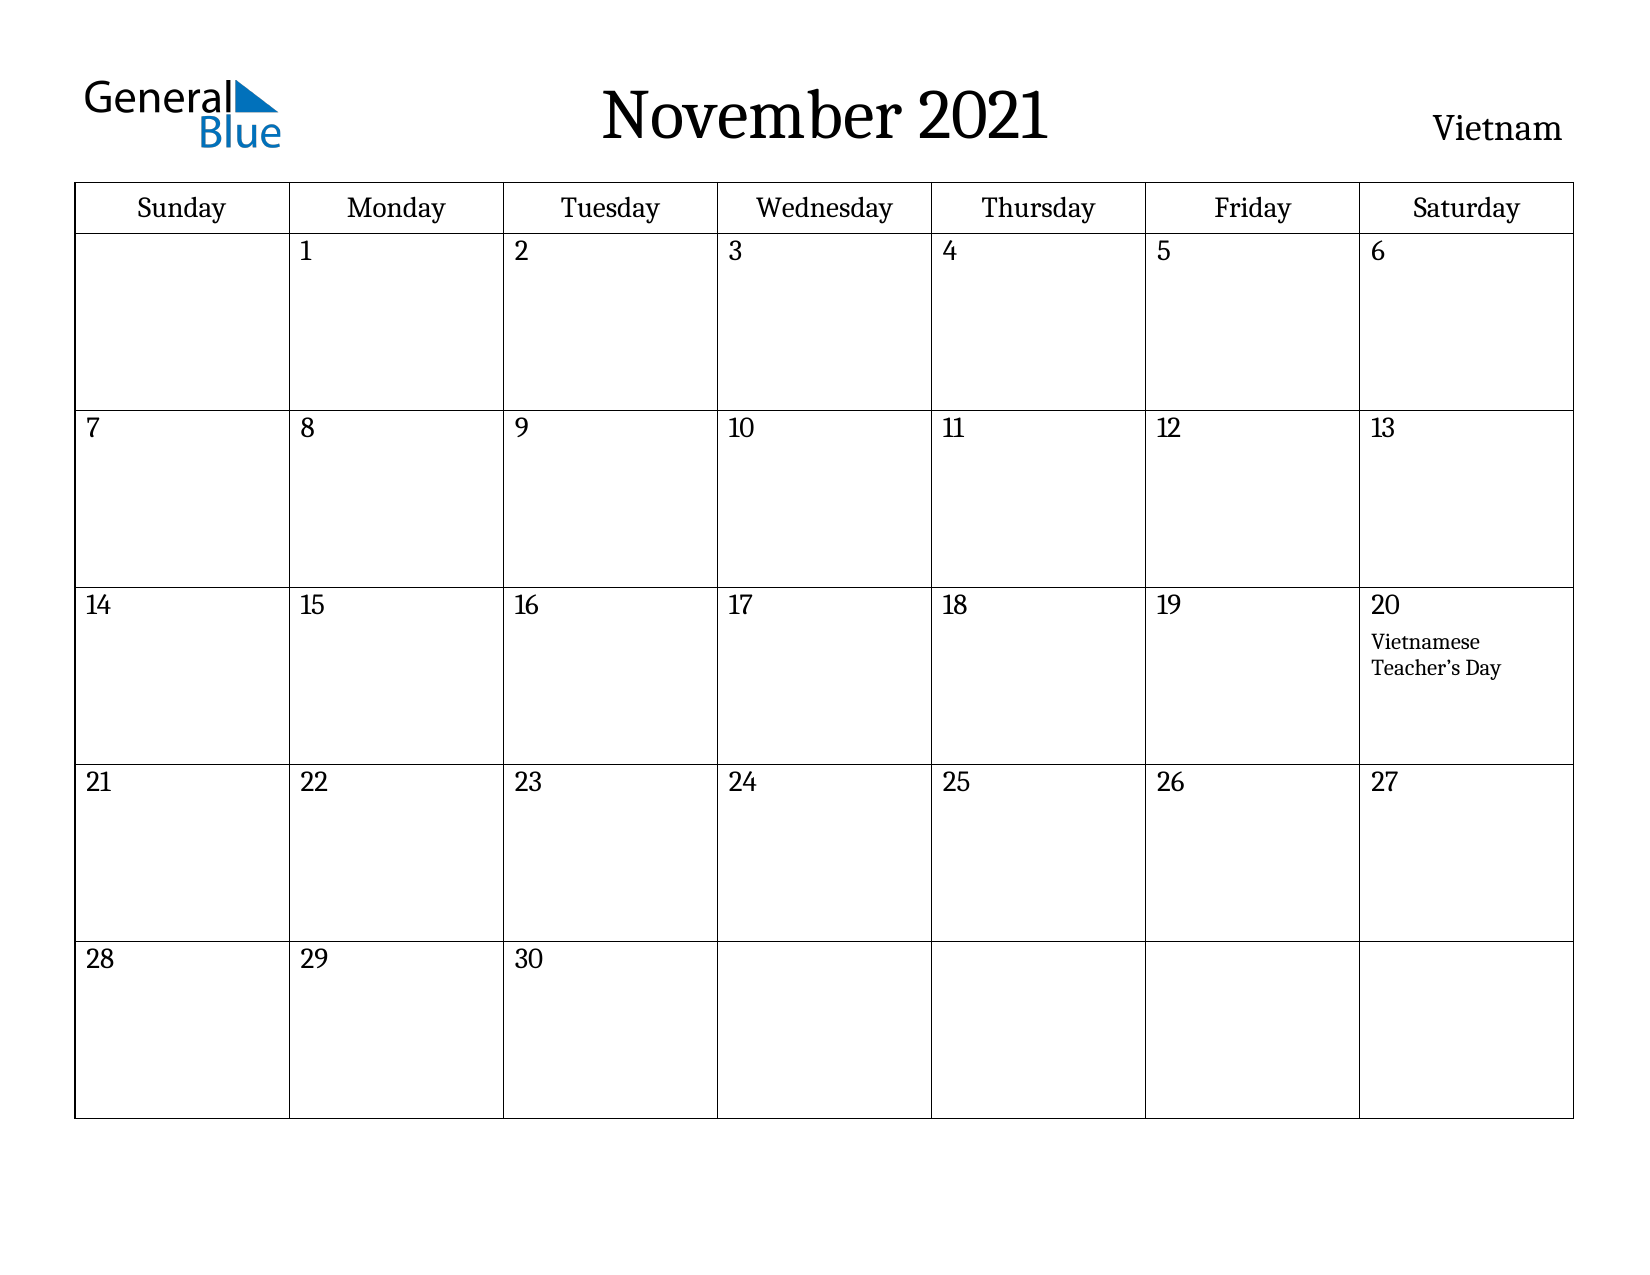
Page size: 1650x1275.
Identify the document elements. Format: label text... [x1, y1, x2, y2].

table_cell [1146, 983, 1359, 1118]
table_cell 25 [932, 765, 1145, 806]
table_cell [932, 275, 1145, 410]
table_cell [1146, 806, 1359, 941]
table_cell [718, 983, 931, 1118]
table_cell 16 [504, 588, 717, 629]
table_cell [76, 452, 289, 587]
table_cell 6 [1360, 234, 1573, 275]
table_cell 29 [290, 942, 503, 983]
table_cell [1146, 942, 1359, 983]
table_cell 9 [504, 411, 717, 452]
table_cell 7 [76, 411, 289, 452]
table_cell [932, 452, 1145, 587]
table_cell [76, 234, 289, 275]
table_cell [76, 806, 289, 941]
table_cell 11 [932, 411, 1145, 452]
table_header Vietnam [1146, 75, 1574, 182]
table_cell 2 [504, 234, 717, 275]
table_cell 19 [1146, 588, 1359, 629]
table_cell [290, 452, 503, 587]
table_cell 10 [718, 411, 931, 452]
table_cell 5 [1146, 234, 1359, 275]
table_cell 8 [290, 411, 503, 452]
table_header November 2021 [503, 75, 1146, 182]
table_cell [1146, 629, 1359, 764]
table_cell 3 [718, 234, 931, 275]
table_header [75, 75, 503, 182]
table_cell [718, 275, 931, 410]
table_cell Friday [1146, 183, 1359, 233]
table_cell [718, 806, 931, 941]
table_cell 27 [1360, 765, 1573, 806]
table_cell [932, 629, 1145, 764]
table_cell [1360, 452, 1573, 587]
table_cell [504, 275, 717, 410]
table_cell [290, 983, 503, 1118]
table_cell 17 [718, 588, 931, 629]
table_cell [504, 629, 717, 764]
table_cell 28 [76, 942, 289, 983]
table_cell 21 [76, 765, 289, 806]
table_cell 12 [1146, 411, 1359, 452]
table_cell 22 [290, 765, 503, 806]
picture [85, 80, 281, 148]
table_cell [504, 806, 717, 941]
table_cell [718, 452, 931, 587]
table_cell Thursday [932, 183, 1145, 233]
table_cell 24 [718, 765, 931, 806]
table_cell [718, 942, 931, 983]
table_cell Sunday [76, 183, 289, 233]
table_cell [1146, 275, 1359, 410]
table_cell Wednesday [718, 183, 931, 233]
table_cell 4 [932, 234, 1145, 275]
table_cell 14 [76, 588, 289, 629]
table_cell 30 [504, 942, 717, 983]
table_cell Saturday [1360, 183, 1573, 233]
table_cell [1360, 275, 1573, 410]
table_cell [932, 983, 1145, 1118]
table_cell [76, 983, 289, 1118]
table_cell 15 [290, 588, 503, 629]
table_cell [290, 629, 503, 764]
table_cell [290, 806, 503, 941]
table_cell [1360, 942, 1573, 983]
table_cell [932, 806, 1145, 941]
table_cell 20 [1360, 588, 1573, 629]
table_cell [1360, 806, 1573, 941]
table_cell Vietnamese Teacher’s Day [1360, 629, 1573, 764]
table_cell [718, 629, 931, 764]
table_cell 1 [290, 234, 503, 275]
table_cell Tuesday [504, 183, 717, 233]
table_cell 26 [1146, 765, 1359, 806]
table_cell 18 [932, 588, 1145, 629]
table_cell [1360, 983, 1573, 1118]
table_cell [1146, 452, 1359, 587]
table_cell 13 [1360, 411, 1573, 452]
table_cell Monday [290, 183, 503, 233]
table_cell 23 [504, 765, 717, 806]
table_cell [76, 275, 289, 410]
table_cell [290, 275, 503, 410]
table_cell [932, 942, 1145, 983]
table_cell [504, 452, 717, 587]
table_cell [504, 983, 717, 1118]
table_cell [76, 629, 289, 764]
